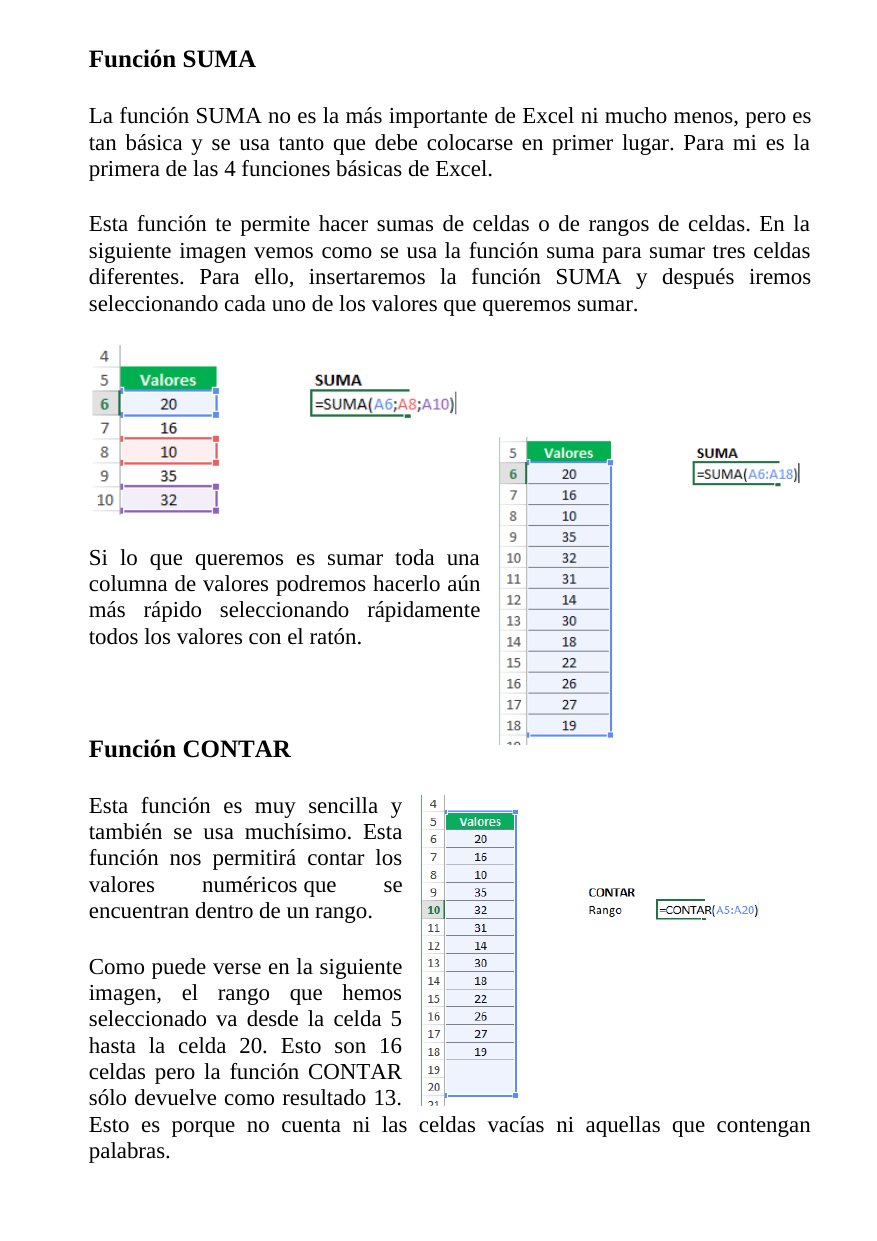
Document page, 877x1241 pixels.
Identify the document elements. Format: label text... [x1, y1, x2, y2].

picture [92, 345, 478, 515]
picture [499, 437, 857, 745]
picture [421, 795, 789, 1106]
text Como puede verse en la siguiente imagen, el rango que hemos seleccionado va desde la celda 5 hasta la celda 20. Esto son 16 celdas pero la función CONTAR sólo devuelve como resultado 13. Esto es porque no cuenta ni las celdas vacías ni aquellas que contengan palabras. [89, 953, 812, 1163]
text Función SUMA [89, 44, 812, 73]
text Esta función es muy sencilla y también se usa muchísimo. Esta función nos permitirá contar los valores numéricos que se encuentran dentro de un rango. [89, 792, 812, 923]
text Si lo que queremos es sumar toda una columna de valores podremos hacerlo aún más rápido seleccionando rápidamente todos los valores con el ratón. [89, 544, 499, 649]
text Función CONTAR [89, 734, 812, 763]
text La función SUMA no es la más importante de Excel ni mucho menos, pero es tan básica y se usa tanto que debe colocarse en primer lugar. Para mi es la primera de las 4 funciones básicas de Excel. [89, 102, 812, 181]
text Esta función te permite hacer sumas de celdas o de rangos de celdas. En la siguiente imagen vemos como se usa la función suma para sumar tres celdas diferentes. Para ello, insertaremos la función SUMA y después iremos seleccionando cada uno de los valores que queremos sumar. [89, 211, 812, 316]
